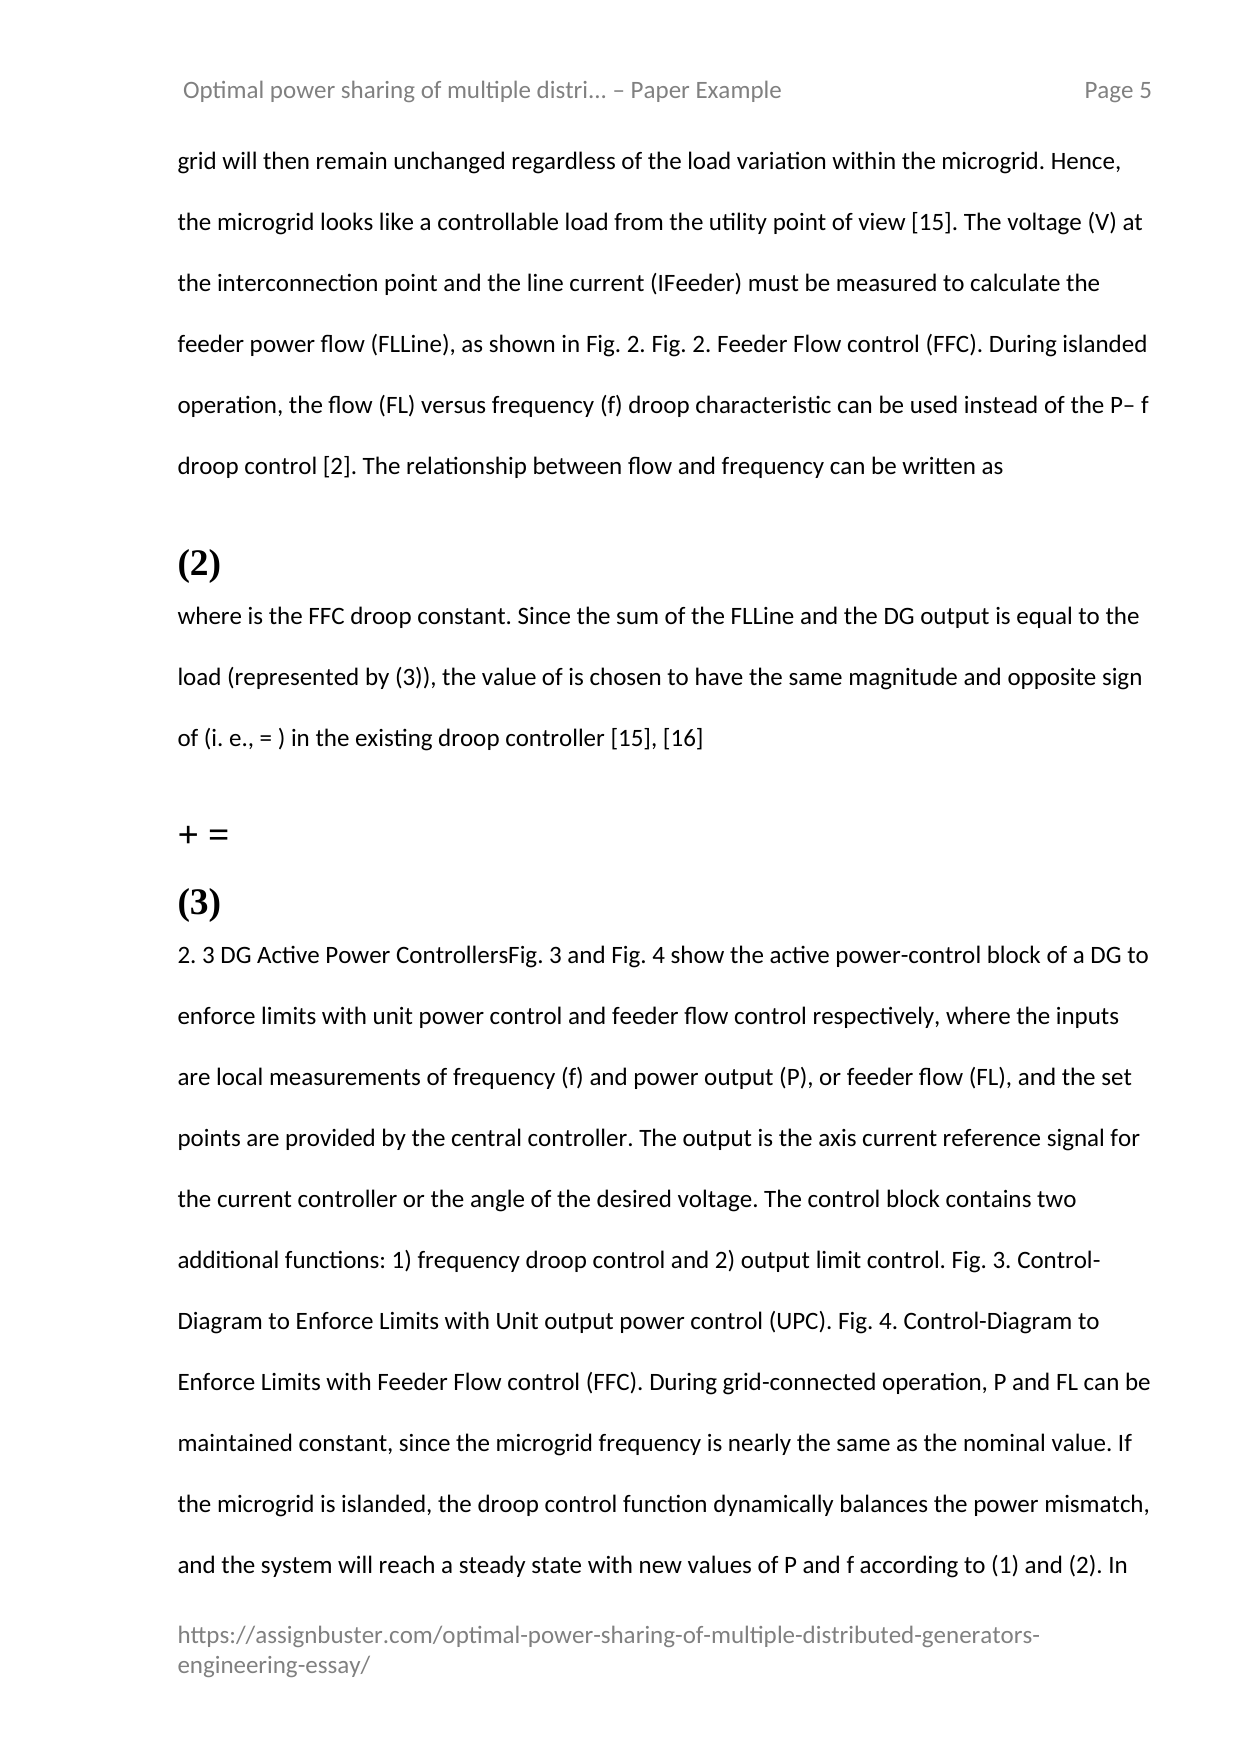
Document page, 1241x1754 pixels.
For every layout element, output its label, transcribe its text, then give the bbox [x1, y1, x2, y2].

subtitle (2) [177, 541, 1152, 584]
subtitle + = [177, 812, 1152, 856]
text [177, 145, 1152, 481]
subtitle (3) [177, 880, 1152, 923]
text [177, 939, 1152, 1580]
text where is the FFC droop constant. Since the sum of the FLLine and the DG output is equal to the load (represented by (3)), the value of is chosen to have the same magnitude and opposite sign of (i. e., = ) in the existing droop controller [15], [16] [177, 600, 1152, 752]
